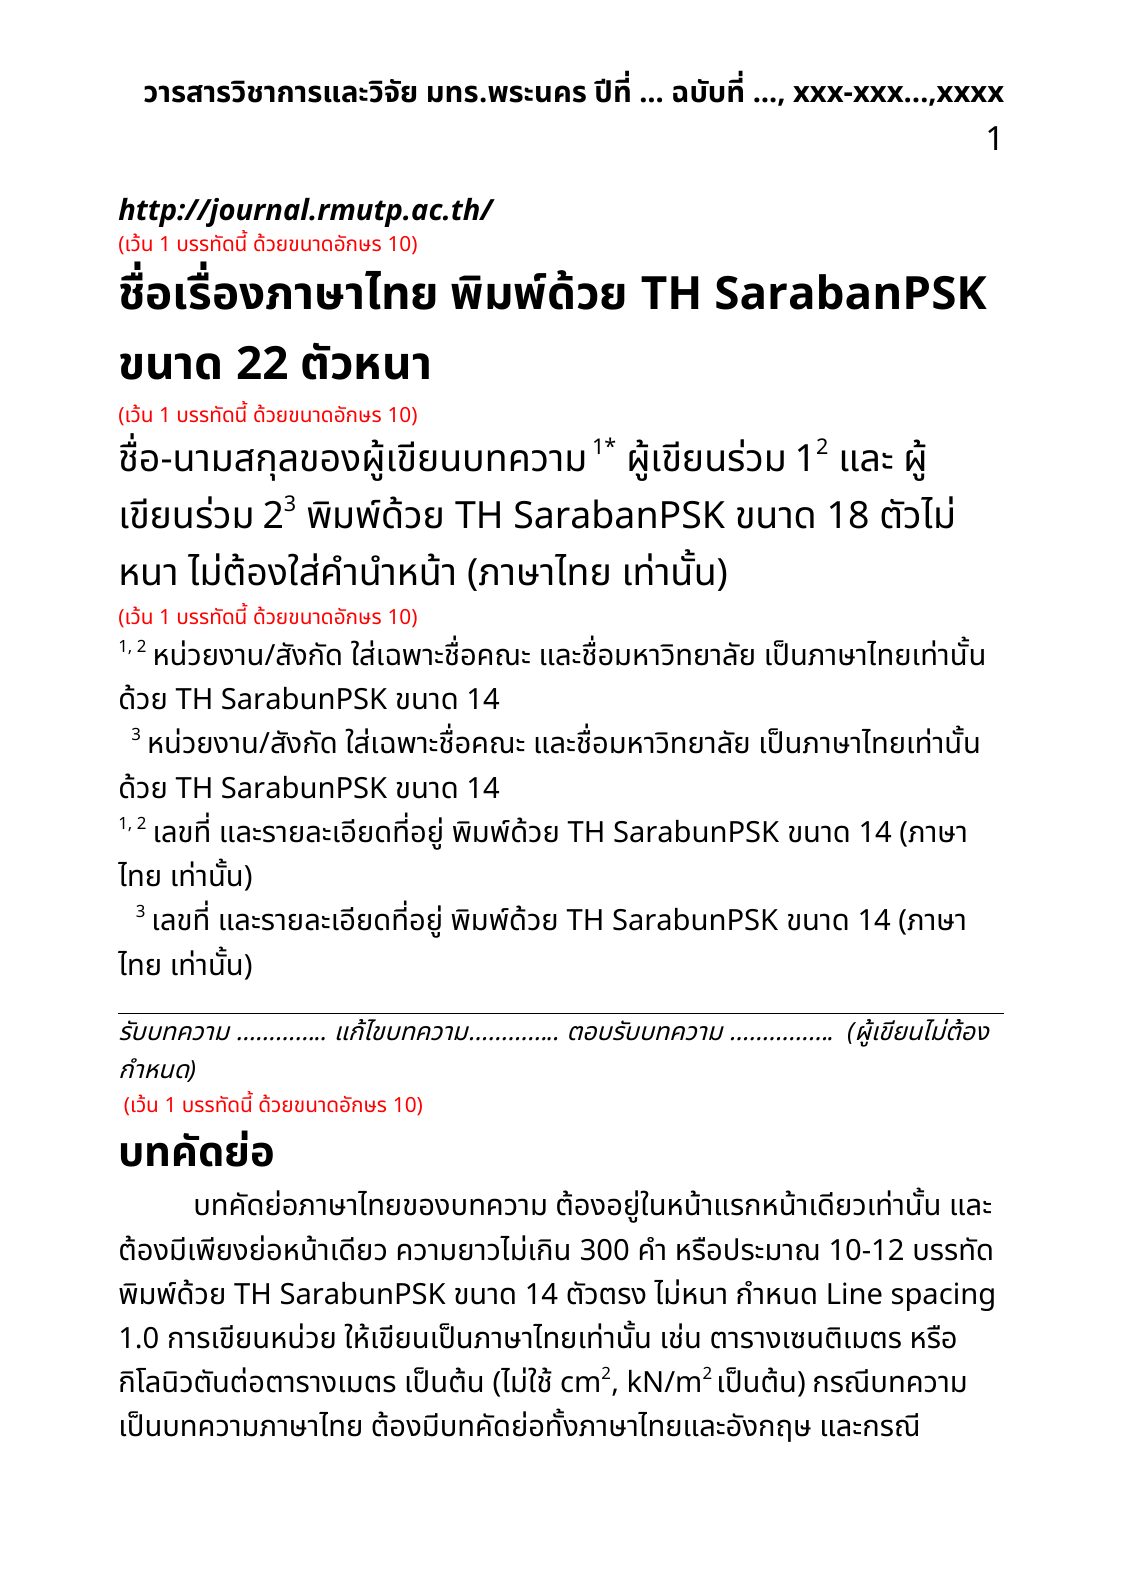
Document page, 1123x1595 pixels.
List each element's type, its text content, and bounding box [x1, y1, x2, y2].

text ชื่อเรื่องภาษาไทย พิมพ์ด้วย TH SarabanPSK ขนาด 22 ตัวหนา [118, 261, 1004, 400]
text 3เลขที่ และรายละเอียดที่อยู่ พิมพ์ด้วย TH SarabunPSK ขนาด 14 (ภาษาไทย เท่านั้น) [118, 900, 1004, 988]
text รับบทความ ………….. แก้ไขบทความ………….. ตอบรับบทความ ……………. (ผู้เขียนไม่ต้องกำหนด) [118, 1014, 1004, 1090]
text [118, 1185, 1004, 1450]
text 1, 2เลขที่ และรายละเอียดที่อยู่ พิมพ์ด้วย TH SarabunPSK ขนาด 14 (ภาษาไทย เท่านั้น) [118, 811, 1004, 900]
text 3หน่วยงาน/สังกัด ใส่เฉพาะชื่อคณะ และชื่อมหาวิทยาลัย เป็นภาษาไทยเท่านั้น ด้วย TH SarabunPSK ขนาด 14 [118, 723, 1004, 811]
text ชื่อ-นามสกุลของผู้เขียนบทความ1* ผู้เขียนร่วม12 และ ผู้เขียนร่วม23 พิมพ์ด้วย TH SarabanPSK ขนาด 18 ตัวไม่หนา ไม่ต้องใส่คำนำหน้า (ภาษาไทย เท่านั้น) [118, 431, 1004, 602]
text (เว้น 1 บรรทัดนี้ ด้วยขนาดอักษร 10) [118, 229, 1004, 261]
text 1, 2หน่วยงาน/สังกัด ใส่เฉพาะชื่อคณะ และชื่อมหาวิทยาลัย เป็นภาษาไทยเท่านั้น ด้วย TH SarabunPSK ขนาด 14 [118, 634, 1004, 723]
text (เว้น 1 บรรทัดนี้ ด้วยขนาดอักษร 10) [118, 400, 1004, 431]
text (เว้น 1 บรรทัดนี้ ด้วยขนาดอักษร 10) [118, 1090, 1004, 1122]
text http://journal.rmutp.ac.th/ [118, 189, 1004, 229]
text (เว้น 1 บรรทัดนี้ ด้วยขนาดอักษร 10) [118, 602, 1004, 634]
text บทคัดย่อ [118, 1122, 1004, 1185]
